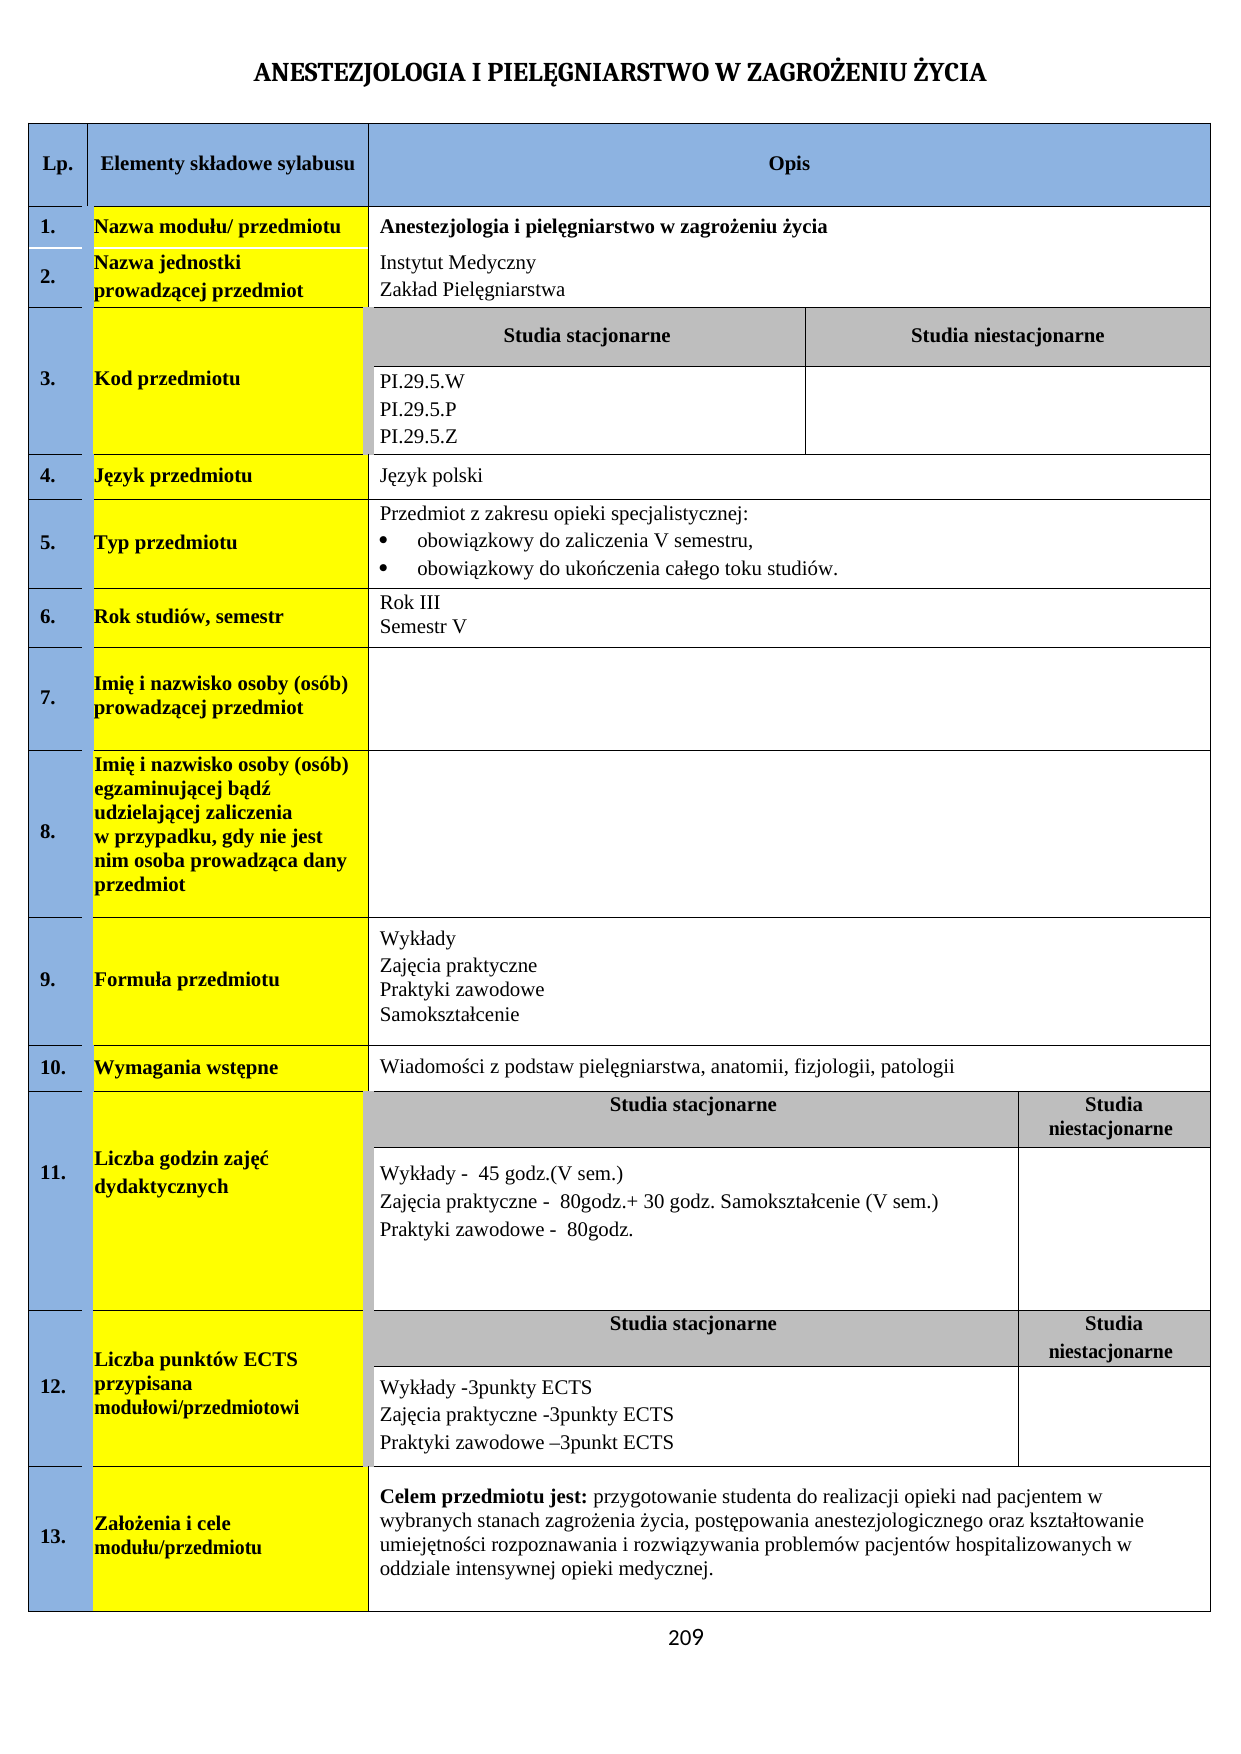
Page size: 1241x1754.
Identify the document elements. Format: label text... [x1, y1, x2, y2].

table_cell Wiadomości z podstaw pielęgniarstwa, anatomii, fizjologii, patologii [369, 1046, 1210, 1091]
table_cell Język przedmiotu [94, 455, 368, 499]
table_cell [1019, 1148, 1210, 1310]
table_cell Typ przedmiotu [94, 500, 368, 588]
table_cell [1019, 1367, 1210, 1466]
table_cell Studia niestacjonarne [806, 308, 1210, 366]
table_cell Studia stacjonarne [374, 1092, 1018, 1147]
table_cell 7. [29, 648, 82, 750]
table_cell Rok studiów, semestr [94, 589, 368, 647]
table_cell 3. [29, 308, 82, 454]
table_cell Imię i nazwisko osoby (osób) egzaminującej bądź udzielającej zaliczenia w przypadku, gdy nie jest nim osoba prowadząca dany przedmiot [93, 751, 368, 917]
table_cell 2. [29, 249, 82, 307]
table_cell 12. [29, 1311, 82, 1466]
table_cell 1. [29, 207, 82, 247]
table_cell Kod przedmiotu [93, 308, 363, 454]
table_cell PI.29.5.W PI.29.5.P PI.29.5.Z [374, 367, 805, 454]
table_header Lp. [29, 124, 87, 206]
table_cell Imię i nazwisko osoby (osób) prowadzącej przedmiot [94, 648, 368, 750]
table_cell Studia stacjonarne [374, 308, 805, 366]
table_cell [806, 367, 1210, 454]
table_cell [369, 648, 1210, 750]
table_cell Anestezjologia i pielęgniarstwo w zagrożeniu życia [369, 207, 1210, 247]
table_cell 11. [29, 1092, 82, 1310]
table_cell Celem przedmiotu jest: przygotowanie studenta do realizacji opieki nad pacjentem w wybranych stanach zagrożenia życia, postępowania anestezjologicznego oraz kształtowanie umiejętności rozpoznawania i rozwiązywania problemów pacjentów hospitalizowanych w oddziale intensywnej opieki medycznej. [369, 1467, 1210, 1611]
table_header Opis [369, 124, 1210, 206]
table_header Elementy składowe sylabusu [88, 124, 368, 206]
table_cell Założenia i cele modułu/przedmiotu [93, 1467, 368, 1611]
text ANESTEZJOLOGIA I PIELĘGNIARSTWO W ZAGROŻENIU ŻYCIA [17, 57, 1223, 88]
table_cell Rok III Semestr V [369, 589, 1210, 647]
table_cell Studia niestacjonarne [1019, 1092, 1210, 1147]
table_cell Przedmiot z zakresu opieki specjalistycznej: obowiązkowy do zaliczenia V semestru, obowiązkowy do ukończenia całego toku studiów. [369, 500, 1210, 588]
table_cell [369, 751, 1210, 917]
table_cell Liczba punktów ECTS przypisana modułowi/przedmiotowi [93, 1311, 363, 1466]
table_cell 10. [29, 1046, 82, 1091]
table_cell Studia stacjonarne [374, 1311, 1018, 1366]
table_cell Nazwa jednostki prowadzącej przedmiot [94, 249, 368, 307]
table_cell Formuła przedmiotu [93, 918, 368, 1045]
table_cell 9. [29, 918, 82, 1045]
table_cell Nazwa modułu/ przedmiotu [94, 207, 368, 247]
table_cell 13. [29, 1467, 82, 1611]
table_cell 5. [29, 500, 82, 588]
table_cell Wykłady - 45 godz.(V sem.) Zajęcia praktyczne - 80godz.+ 30 godz. Samokształcenie (V sem.) Praktyki zawodowe - 80godz. [374, 1148, 1018, 1310]
table_cell Wykłady Zajęcia praktyczne Praktyki zawodowe Samokształcenie [369, 918, 1210, 1045]
table_cell Wykłady -3punkty ECTS Zajęcia praktyczne -3punkty ECTS Praktyki zawodowe –3punkt ECTS [374, 1367, 1018, 1466]
table_cell Język polski [369, 455, 1210, 499]
table_cell Studia niestacjonarne [1019, 1311, 1210, 1366]
table_cell 8. [29, 751, 82, 917]
table_cell Wymagania wstępne [94, 1046, 368, 1091]
table_cell Liczba godzin zajęć dydaktycznych [93, 1092, 363, 1310]
table_cell 6. [29, 589, 82, 647]
table_cell 4. [29, 455, 82, 499]
table_cell Instytut Medyczny Zakład Pielęgniarstwa [369, 249, 1210, 307]
